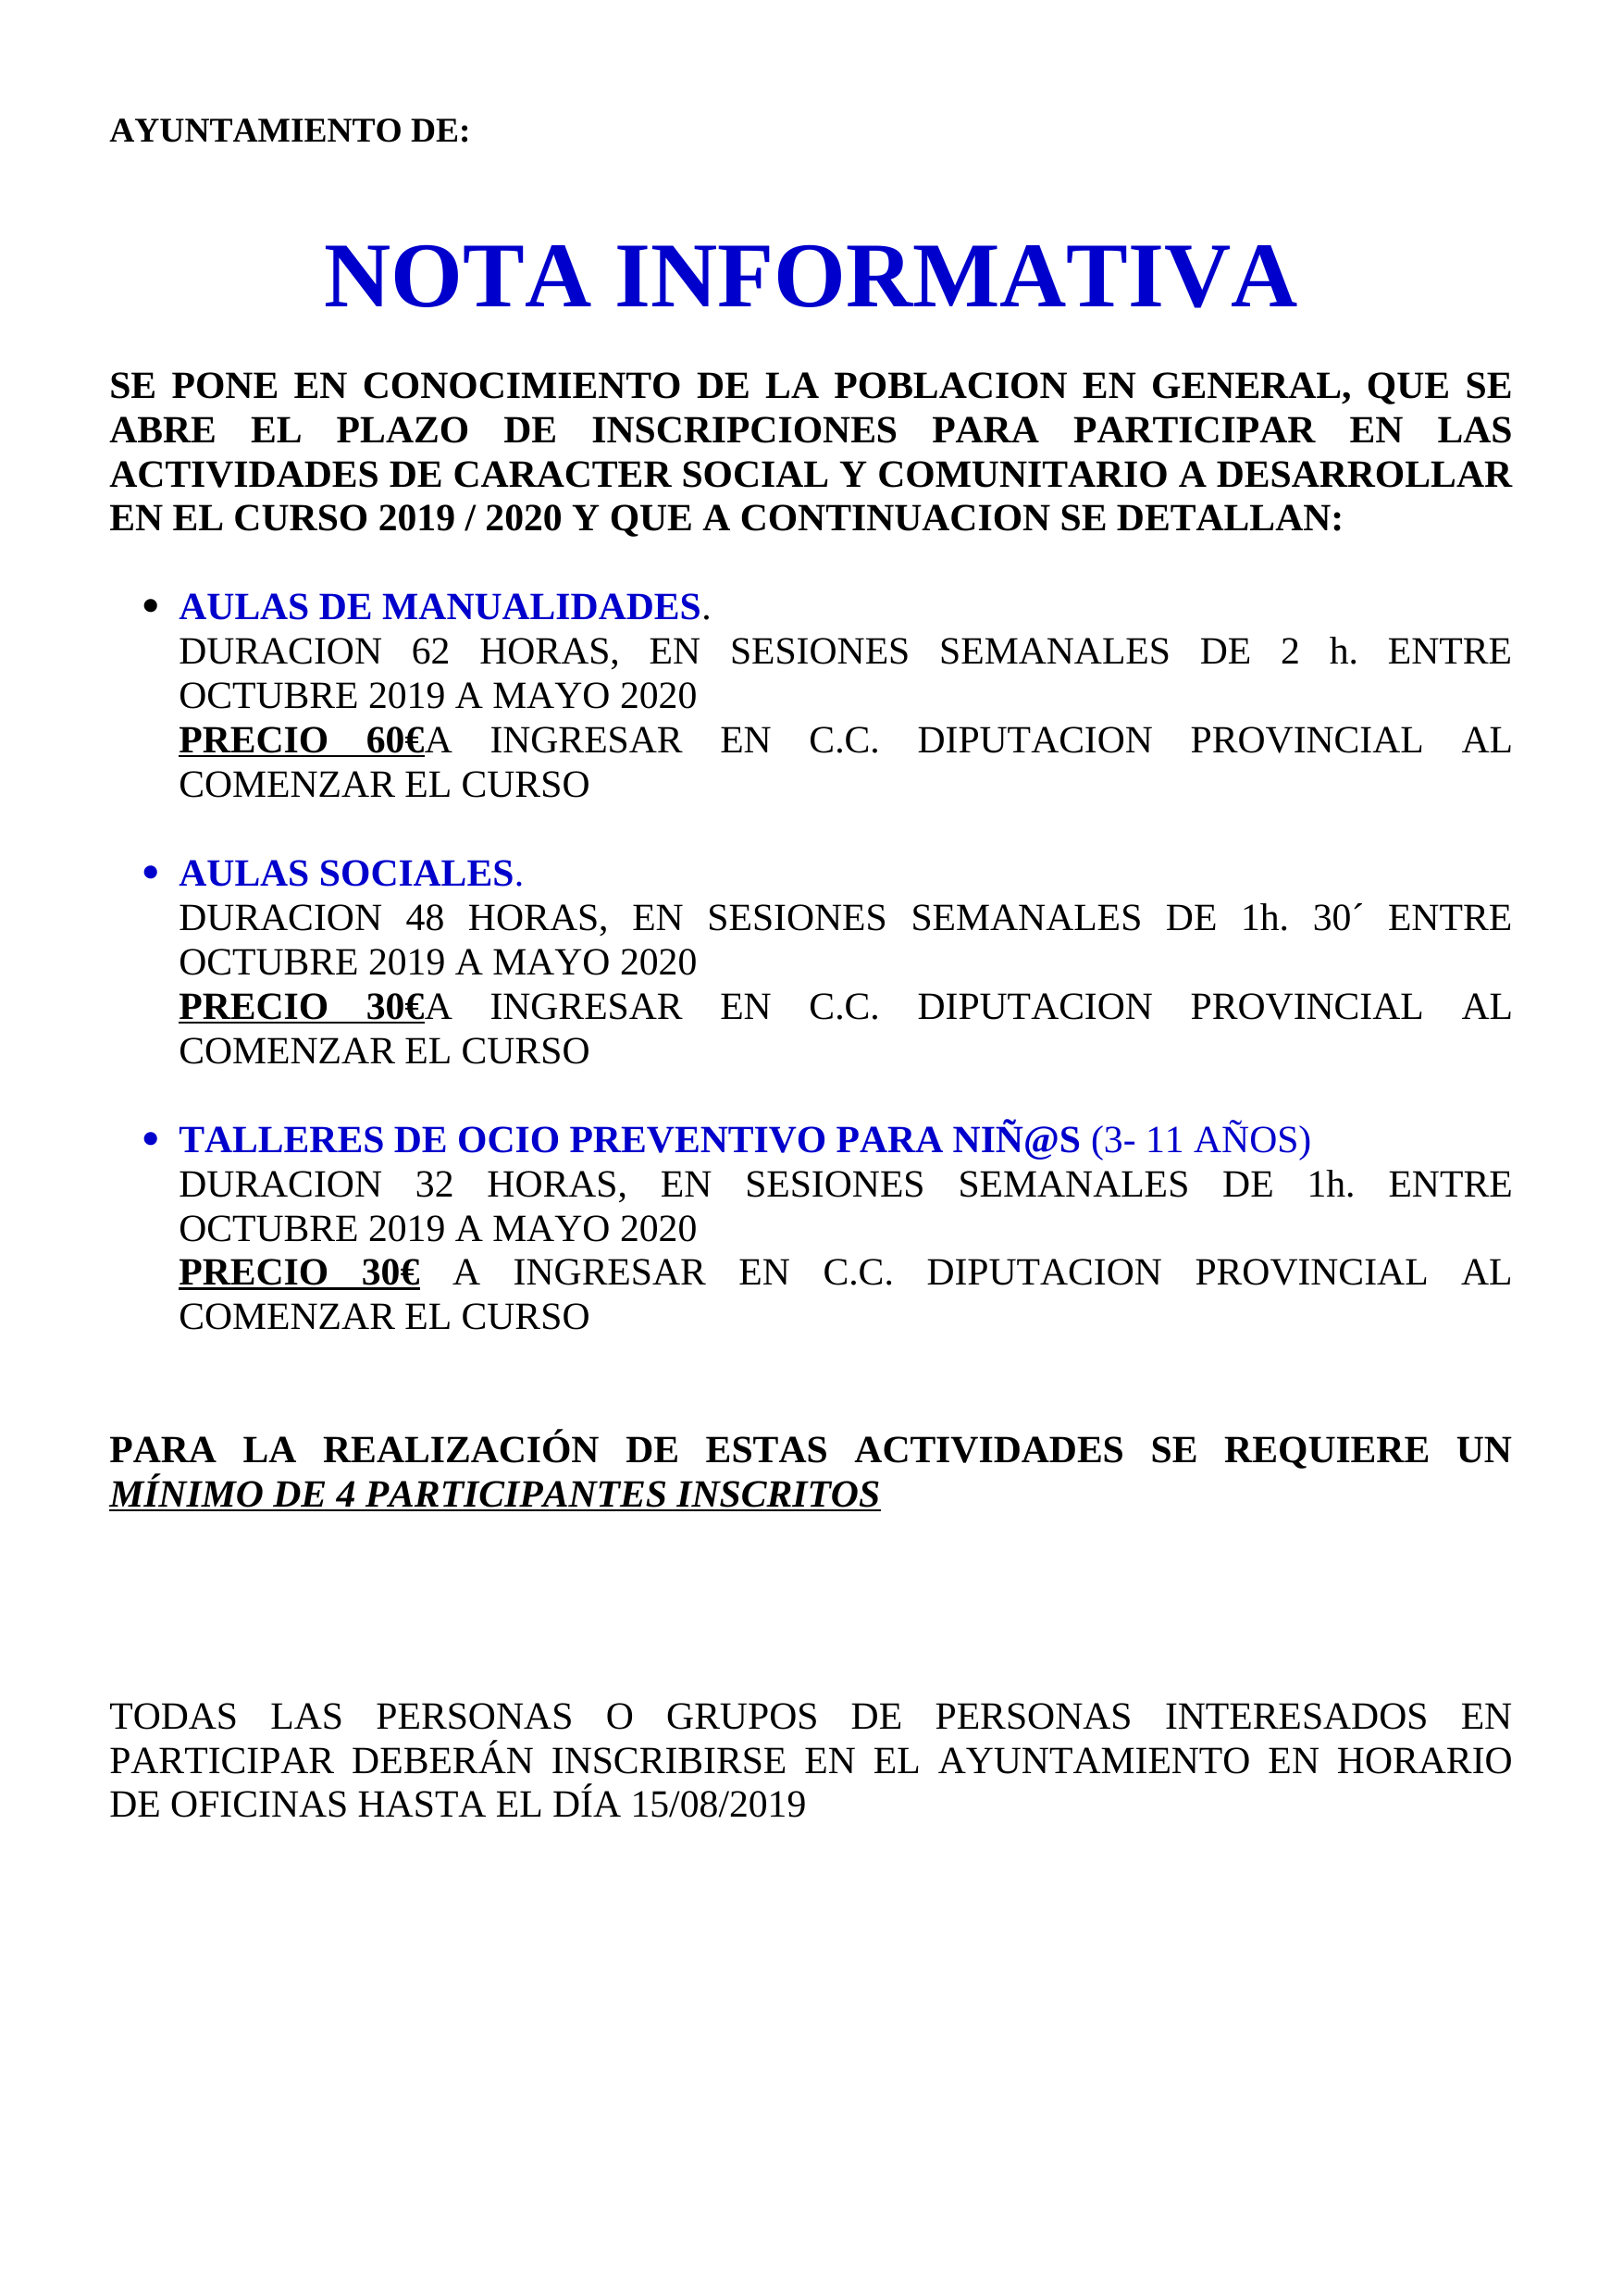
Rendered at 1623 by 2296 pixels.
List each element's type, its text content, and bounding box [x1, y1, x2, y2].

text NOTA INFORMATIVA [109, 220, 1514, 327]
text TODAS LAS PERSONAS O GRUPOS DE PERSONAS INTERESADOS EN PARTICIPAR DEBERÁN INSCRIBIRSE EN EL AYUNTAMIENTO EN HORARIO DE OFICINAS HASTA EL DÍA 15/08/2019 [109, 1693, 1514, 1826]
text DURACION 62 HORAS, EN SESIONES SEMANALES DE 2 h. ENTRE OCTUBRE 2019 A MAYO 2020 [179, 628, 1514, 717]
list TALLERES DE OCIO PREVENTIVO PARA NIÑ@S (3- 11 AÑOS) [144, 1116, 1514, 1160]
text PRECIO 30€ A INGRESAR EN C.C. DIPUTACION PROVINCIAL AL COMENZAR EL CURSO [179, 1249, 1514, 1338]
text AYUNTAMIENTO DE: [109, 109, 1514, 149]
text PARA LA REALIZACIÓN DE ESTAS ACTIVIDADES SE REQUIERE UN MÍNIMO DE 4 PARTICIPANTES INSCRITOS [109, 1427, 1514, 1515]
text SE PONE EN CONOCIMIENTO DE LA POBLACION EN GENERAL, QUE SE ABRE EL PLAZO DE INSCRIPCIONES PARA PARTICIPAR EN LAS ACTIVIDADES DE CARACTER SOCIAL Y COMUNITARIO A DESARROLLAR EN EL CURSO 2019 / 2020 Y QUE A CONTINUACION SE DETALLAN: [109, 362, 1514, 540]
list AULAS DE MANUALIDADES. [144, 584, 1514, 628]
text PRECIO 60€A INGRESAR EN C.C. DIPUTACION PROVINCIAL AL COMENZAR EL CURSO [179, 717, 1514, 806]
text DURACION 32 HORAS, EN SESIONES SEMANALES DE 1h. ENTRE OCTUBRE 2019 A MAYO 2020 [179, 1160, 1514, 1249]
text PRECIO 30€A INGRESAR EN C.C. DIPUTACION PROVINCIAL AL COMENZAR EL CURSO [179, 983, 1514, 1072]
list AULAS SOCIALES. [144, 850, 1514, 894]
text DURACION 48 HORAS, EN SESIONES SEMANALES DE 1h. 30´ ENTRE OCTUBRE 2019 A MAYO 2020 [179, 894, 1514, 983]
